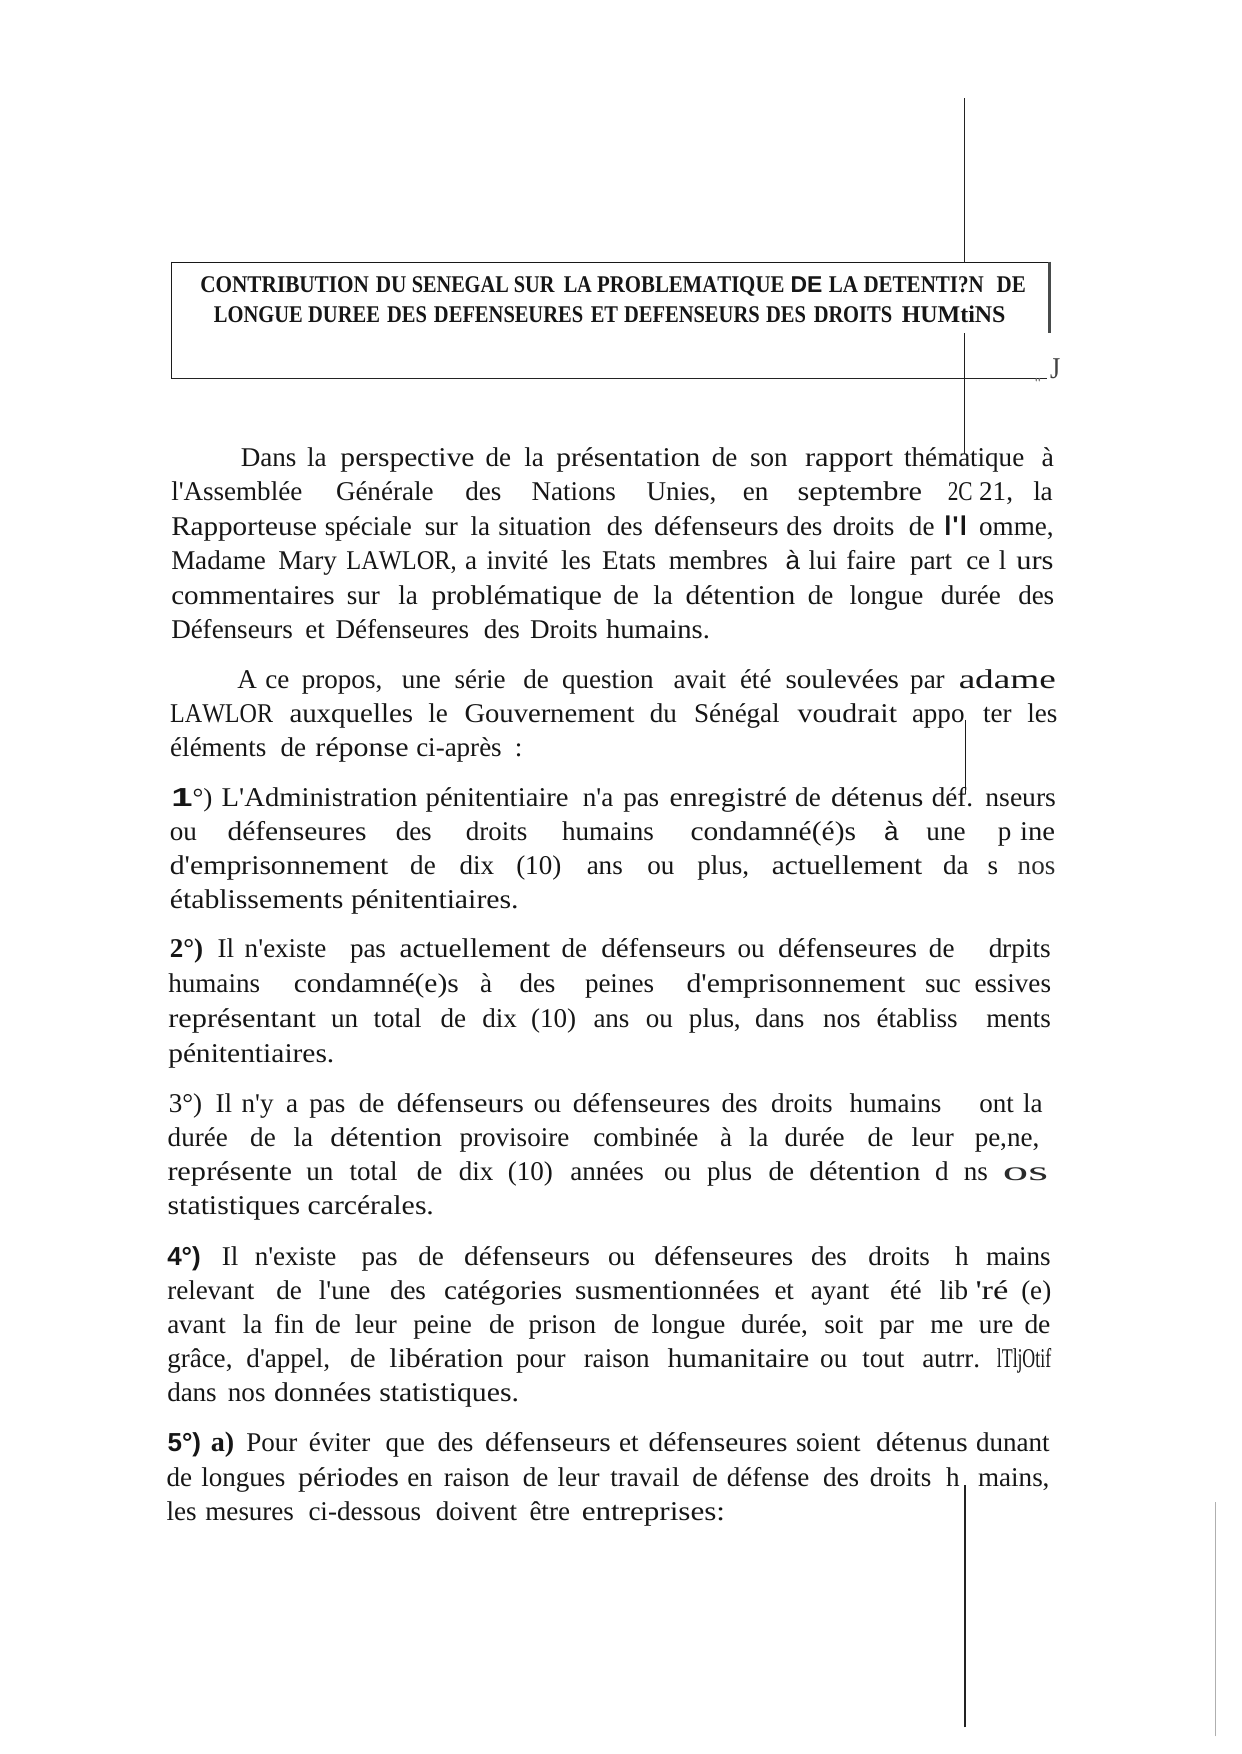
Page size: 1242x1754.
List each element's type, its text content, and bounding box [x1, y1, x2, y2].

text 2°) Il n'existe pas actuellement de défenseurs ou défenseures de drpits humains condamné(e)s à des peines d'emprisonnement suc essives représentant un total de dix (10) ans ou plus, dans nos établiss ments pénitentiaires. [168, 933, 1051, 1068]
text Dans la perspective de la présentation de son rapport thématique à l'Assemblée Générale des Nations Unies, en septembre 2C 21, la Rapporteuse spéciale sur la situation des défenseurs des droits de l'l omme, Madame Mary LAWLOR, a invité les Etats membres à lui faire part ce l urs commentaires sur la problématique de la détention de longue durée des Défenseurs et Défenseures des Droits humains. [171, 441, 1054, 644]
text 5°) a) Pour éviter que des défenseurs et défenseures soient détenus dunant de longues périodes en raison de leur travail de défense des droits h mains, les mesures ci-dessous doivent être entreprises: [166, 1425, 1050, 1526]
text 1°) L'Administration pénitentiaire n'a pas enregistré de détenus déf. nseurs ou défenseures des droits humains condamné(é)s à une p ine d'emprisonnement de dix (10) ans ou plus, actuellement da s nos établissements pénitentiaires. [169, 781, 1056, 914]
text 3°) Il n'y a pas de défenseurs ou défenseures des droits humains ont la durée de la détention provisoire combinée à la durée de leur pe,ne, représente un total de dix (10) années ou plus de détention d ns os statistiques carcérales. [167, 1087, 1061, 1221]
text A ce propos, une série de question avait été soulevées par adame LAWLOR auxquelles le Gouvernement du Sénégal voudrait appo ter les éléments de réponse ci-après : [170, 663, 1057, 762]
text 4°) Il n'existe pas de défenseurs ou défenseures des droits h mains relevant de l'une des catégories susmentionnées et ayant été lib 'ré (e) avant la fin de leur peine de prison de longue durée, soit par me ure de grâce, d'appel, de libération pour raison humanitaire ou tout autrr. lTljOtif dans nos données statistiques. [167, 1240, 1051, 1407]
text J [154, 351, 1060, 385]
